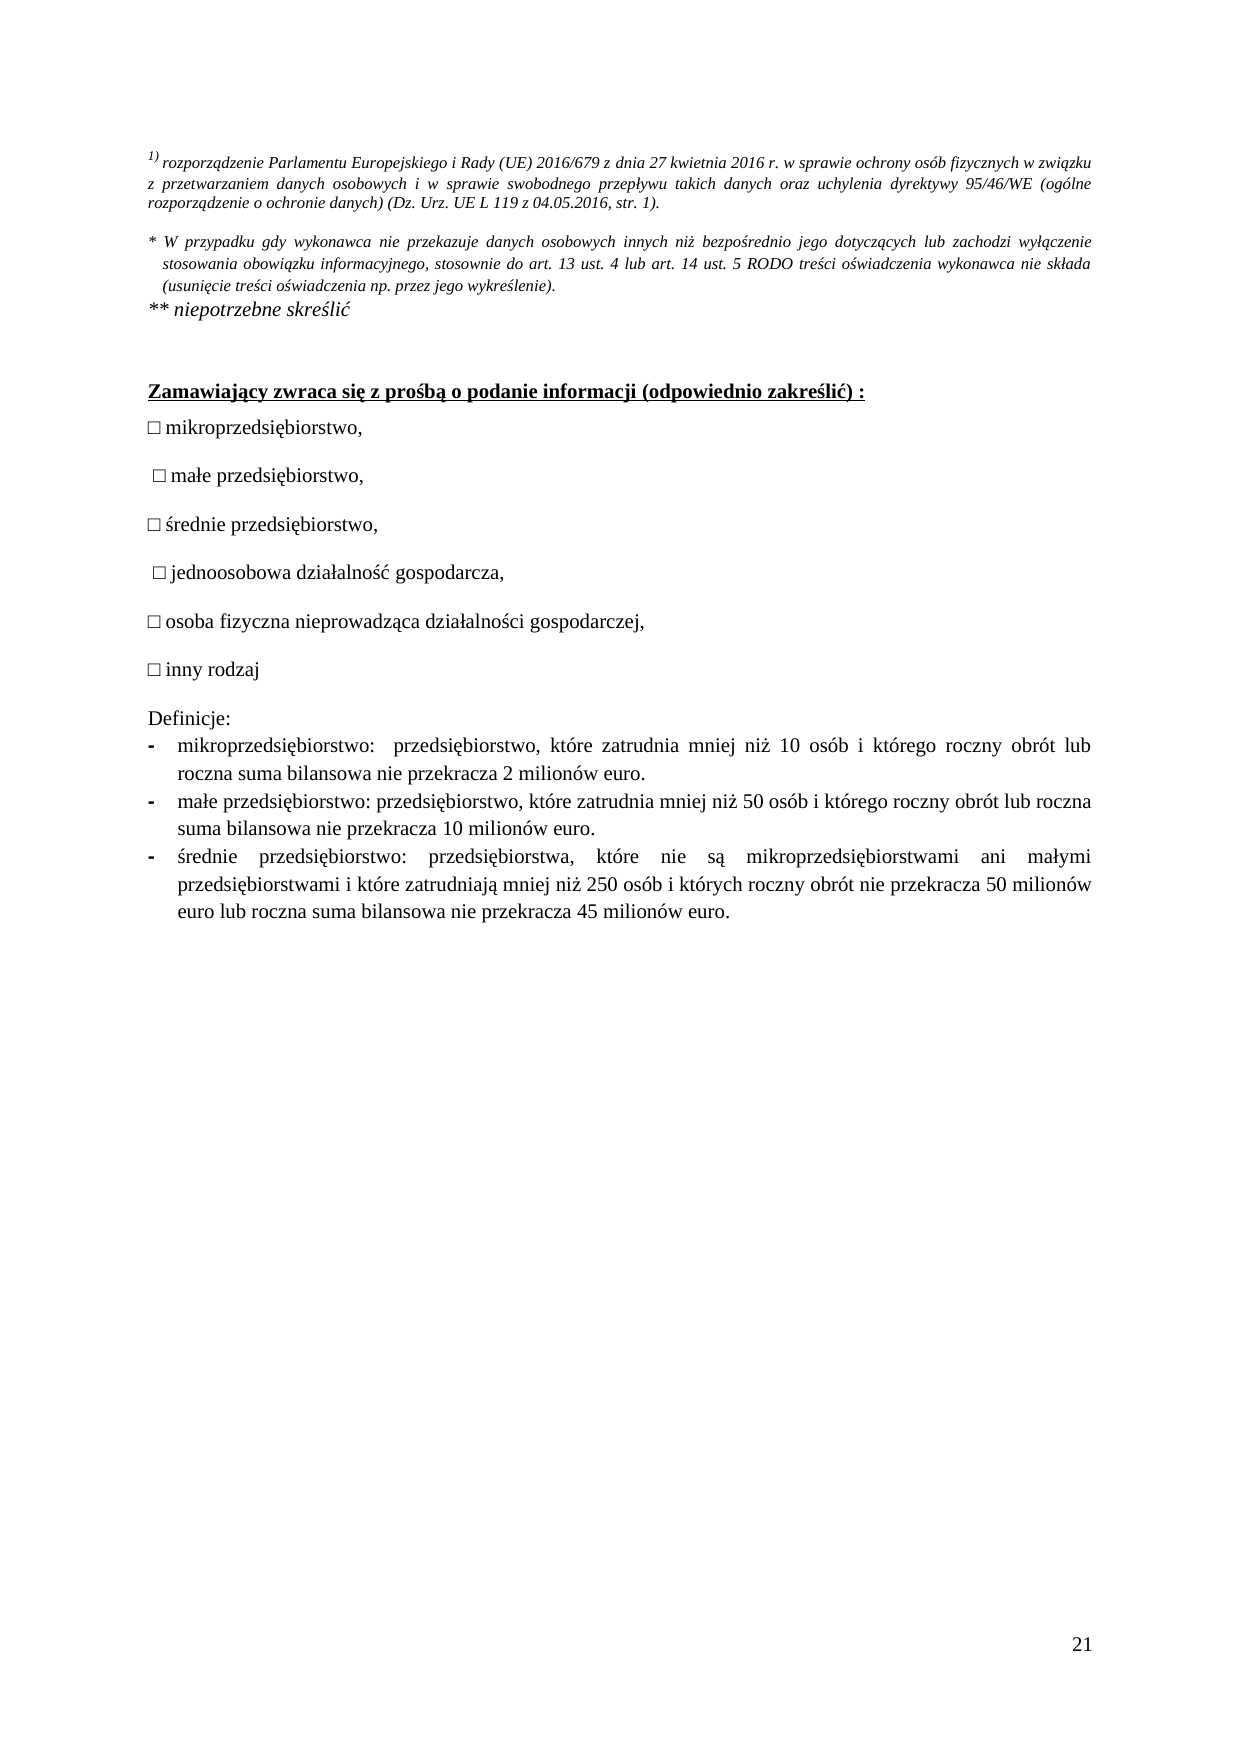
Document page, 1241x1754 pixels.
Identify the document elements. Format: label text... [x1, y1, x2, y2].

text Definicje: [148, 706, 1093, 729]
list średnie przedsiębiorstwo: przedsiębiorstwa, które nie są mikroprzedsiębiorstwami ani małymi przedsiębiorstwami i które zatrudniają mniej niż 250 osób i których roczny obrót nie przekracza 50 milionów euro lub roczna suma bilansowa nie przekracza 45 milionów euro. [148, 844, 1093, 923]
list małe przedsiębiorstwo: przedsiębiorstwo, które zatrudnia mniej niż 50 osób i którego roczny obrót lub roczna suma bilansowa nie przekracza 10 milionów euro. [148, 788, 1093, 840]
text □ średnie przedsiębiorstwo, [148, 512, 1093, 536]
list mikroprzedsiębiorstwo: przedsiębiorstwo, które zatrudnia mniej niż 10 osób i którego roczny obrót lub roczna suma bilansowa nie przekracza 2 milionów euro. [148, 733, 1093, 785]
text * W przypadku gdy wykonawca nie przekazuje danych osobowych innych niż bezpośrednio jego dotyczących lub zachodzi wyłączenie stosowania obowiązku informacyjnego, stosownie do art. 13 ust. 4 lub art. 14 ust. 5 RODO treści oświadczenia wykonawca nie składa (usunięcie treści oświadczenia np. przez jego wykreślenie). [148, 231, 1093, 294]
text □ małe przedsiębiorstwo, [148, 463, 1093, 487]
text □ mikroprzedsiębiorstwo, [148, 415, 1093, 439]
text ** niepotrzebne skreślić [148, 297, 1093, 321]
text 1) rozporządzenie Parlamentu Europejskiego i Rady (UE) 2016/679 z dnia 27 kwietnia 2016 r. w sprawie ochrony osób fizycznych w związku z przetwarzaniem danych osobowych i w sprawie swobodnego przepływu takich danych oraz uchylenia dyrektywy 95/46/WE (ogólne rozporządzenie o ochronie danych) (Dz. Urz. UE L 119 z 04.05.2016, str. 1). [148, 148, 1093, 212]
text □ jednoosobowa działalność gospodarcza, [148, 560, 1093, 584]
text Zamawiający zwraca się z prośbą o podanie informacji (odpowiednio zakreślić) : [148, 379, 1093, 403]
text □ osoba fizyczna nieprowadząca działalności gospodarczej, [148, 609, 1093, 633]
text □ inny rodzaj [148, 657, 1093, 681]
